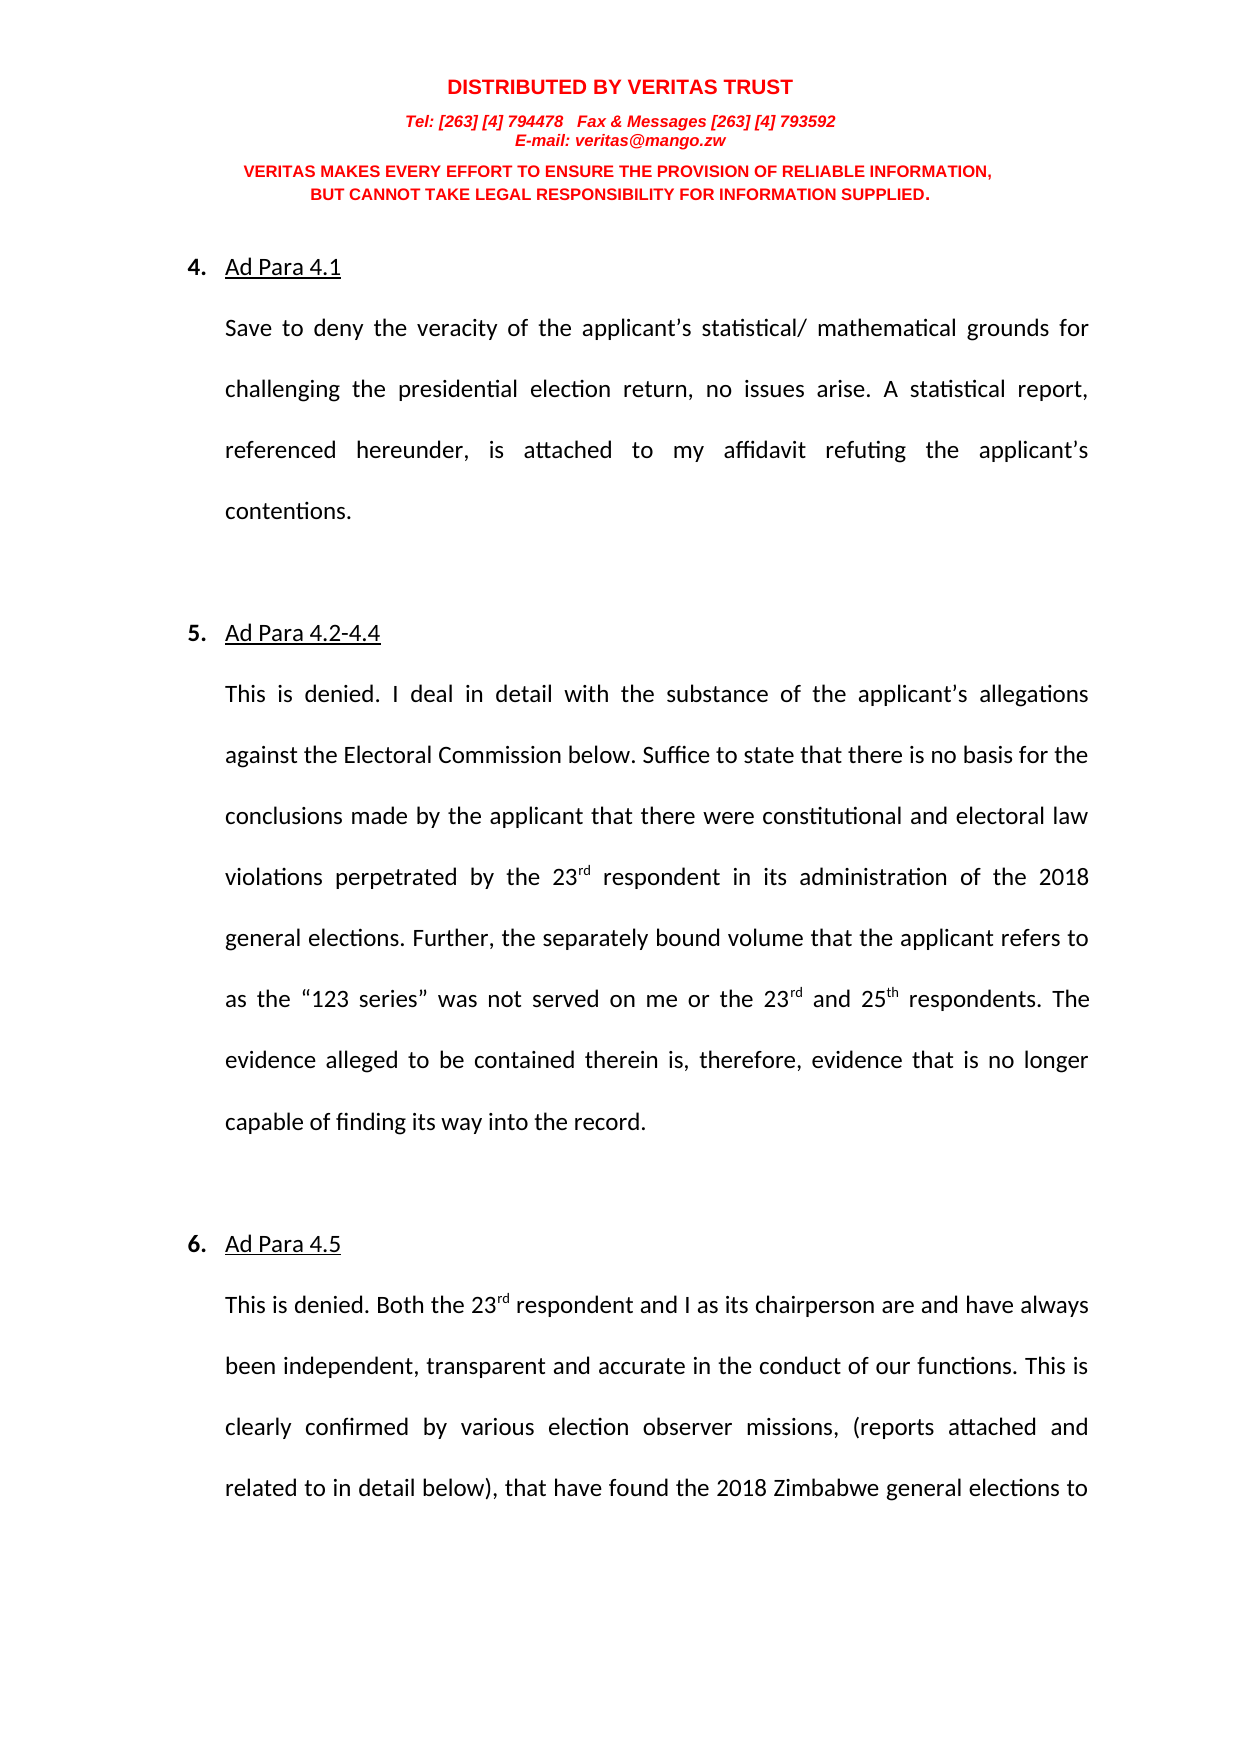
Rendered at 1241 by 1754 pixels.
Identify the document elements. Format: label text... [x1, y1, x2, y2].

list Ad Para 4.1 [187, 251, 1090, 282]
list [225, 1289, 1090, 1502]
list Ad Para 4.2-4.4 [187, 617, 1090, 648]
list This is denied. I deal in detail with the substance of the applicant’s allegations against the Electoral Commission below. Suffice to state that there is no basis for the conclusions made by the applicant that there were constitutional and electoral law violations perpetrated by the 23rd respondent in its administration of the 2018 general elections. Further, the separately bound volume that the applicant refers to as the “123 series” was not served on me or the 23rd and 25th respondents. The evidence alleged to be contained therein is, therefore, evidence that is no longer capable of finding its way into the record. [225, 678, 1090, 1136]
list Ad Para 4.5 [187, 1228, 1090, 1258]
list Save to deny the veracity of the applicant’s statistical/ mathematical grounds for challenging the presidential election return, no issues arise. A statistical report, referenced hereunder, is attached to my affidavit refuting the applicant’s contentions. [225, 312, 1090, 526]
